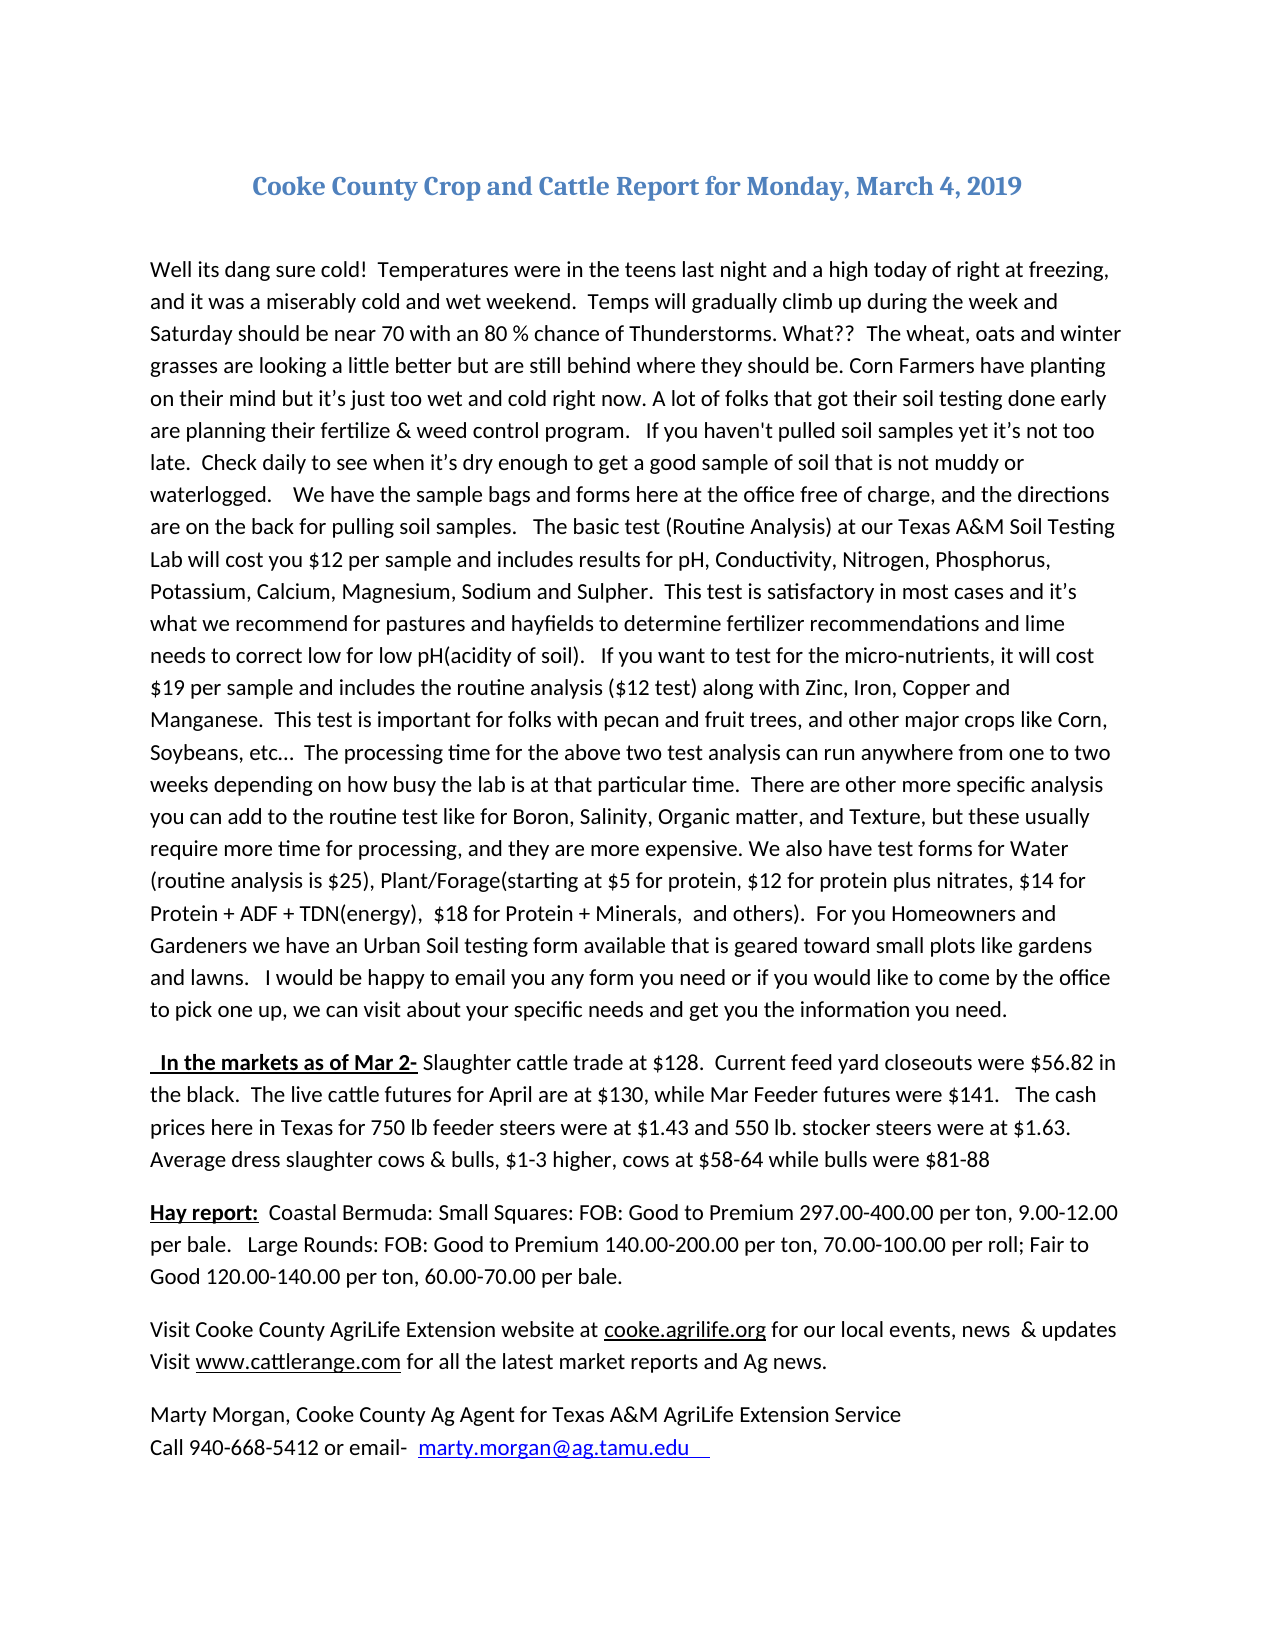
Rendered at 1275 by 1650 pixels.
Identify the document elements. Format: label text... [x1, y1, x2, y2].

subtitle Cooke County Crop and Cattle Report for Monday, March 4, 2019 [150, 171, 1125, 202]
text Marty Morgan, Cooke County Ag Agent for Texas A&M AgriLife Extension Service Call 940-668-5412 or email- marty.morgan@ag.tamu.edu [150, 1401, 1125, 1461]
text Well its dang sure cold! Temperatures were in the teens last night and a high today of right at freezing, and it was a miserably cold and wet weekend. Temps will gradually climb up during the week and Saturday should be near 70 with an 80 % chance of Thunderstorms. What?? The wheat, oats and winter grasses are looking a little better but are still behind where they should be. Corn Farmers have planting on their mind but it’s just too wet and cold right now. A lot of folks that got their soil testing done early are planning their fertilize & weed control program. If you haven't pulled soil samples yet it’s not too late. Check daily to see when it’s dry enough to get a good sample of soil that is not muddy or waterlogged. We have the sample bags and forms here at the office free of charge, and the directions are on the back for pulling soil samples. The basic test (Routine Analysis) at our Texas A&M Soil Testing Lab will cost you $12 per sample and includes results for pH, Conductivity, Nitrogen, Phosphorus, Potassium, Calcium, Magnesium, Sodium and Sulpher. This test is satisfactory in most cases and it’s what we recommend for pastures and hayfields to determine fertilizer recommendations and lime needs to correct low for low pH(acidity of soil). If you want to test for the micro-nutrients, it will cost $19 per sample and includes the routine analysis ($12 test) along with Zinc, Iron, Copper and Manganese. This test is important for folks with pecan and fruit trees, and other major crops like Corn, Soybeans, etc… The processing time for the above two test analysis can run anywhere from one to two weeks depending on how busy the lab is at that particular time. There are other more specific analysis you can add to the routine test like for Boron, Salinity, Organic matter, and Texture, but these usually require more time for processing, and they are more expensive. We also have test forms for Water (routine analysis is $25), Plant/Forage(starting at $5 for protein, $12 for protein plus nitrates, $14 for Protein + ADF + TDN(energy), $18 for Protein + Minerals, and others). For you Homeowners and Gardeners we have an Urban Soil testing form available that is geared toward small plots like gardens and lawns. I would be happy to email you any form you need or if you would like to come by the office to pick one up, we can visit about your specific needs and get you the information you need. [150, 255, 1125, 1023]
text Visit Cooke County AgriLife Extension website at cooke.agrilife.org for our local events, news & updates Visit www.cattlerange.com for all the latest market reports and Ag news. [150, 1315, 1125, 1376]
text In the markets as of Mar 2- Slaughter cattle trade at $128. Current feed yard closeouts were $56.82 in the black. The live cattle futures for April are at $130, while Mar Feeder futures were $141. The cash prices here in Texas for 750 lb feeder steers were at $1.43 and 550 lb. stocker steers were at $1.63. Average dress slaughter cows & bulls, $1-3 higher, cows at $58-64 while bulls were $81-88 [150, 1048, 1125, 1173]
text Hay report: Coastal Bermuda: Small Squares: FOB: Good to Premium 297.00-400.00 per ton, 9.00-12.00 per bale. Large Rounds: FOB: Good to Premium 140.00-200.00 per ton, 70.00-100.00 per roll; Fair to Good 120.00-140.00 per ton, 60.00-70.00 per bale. [150, 1198, 1125, 1290]
